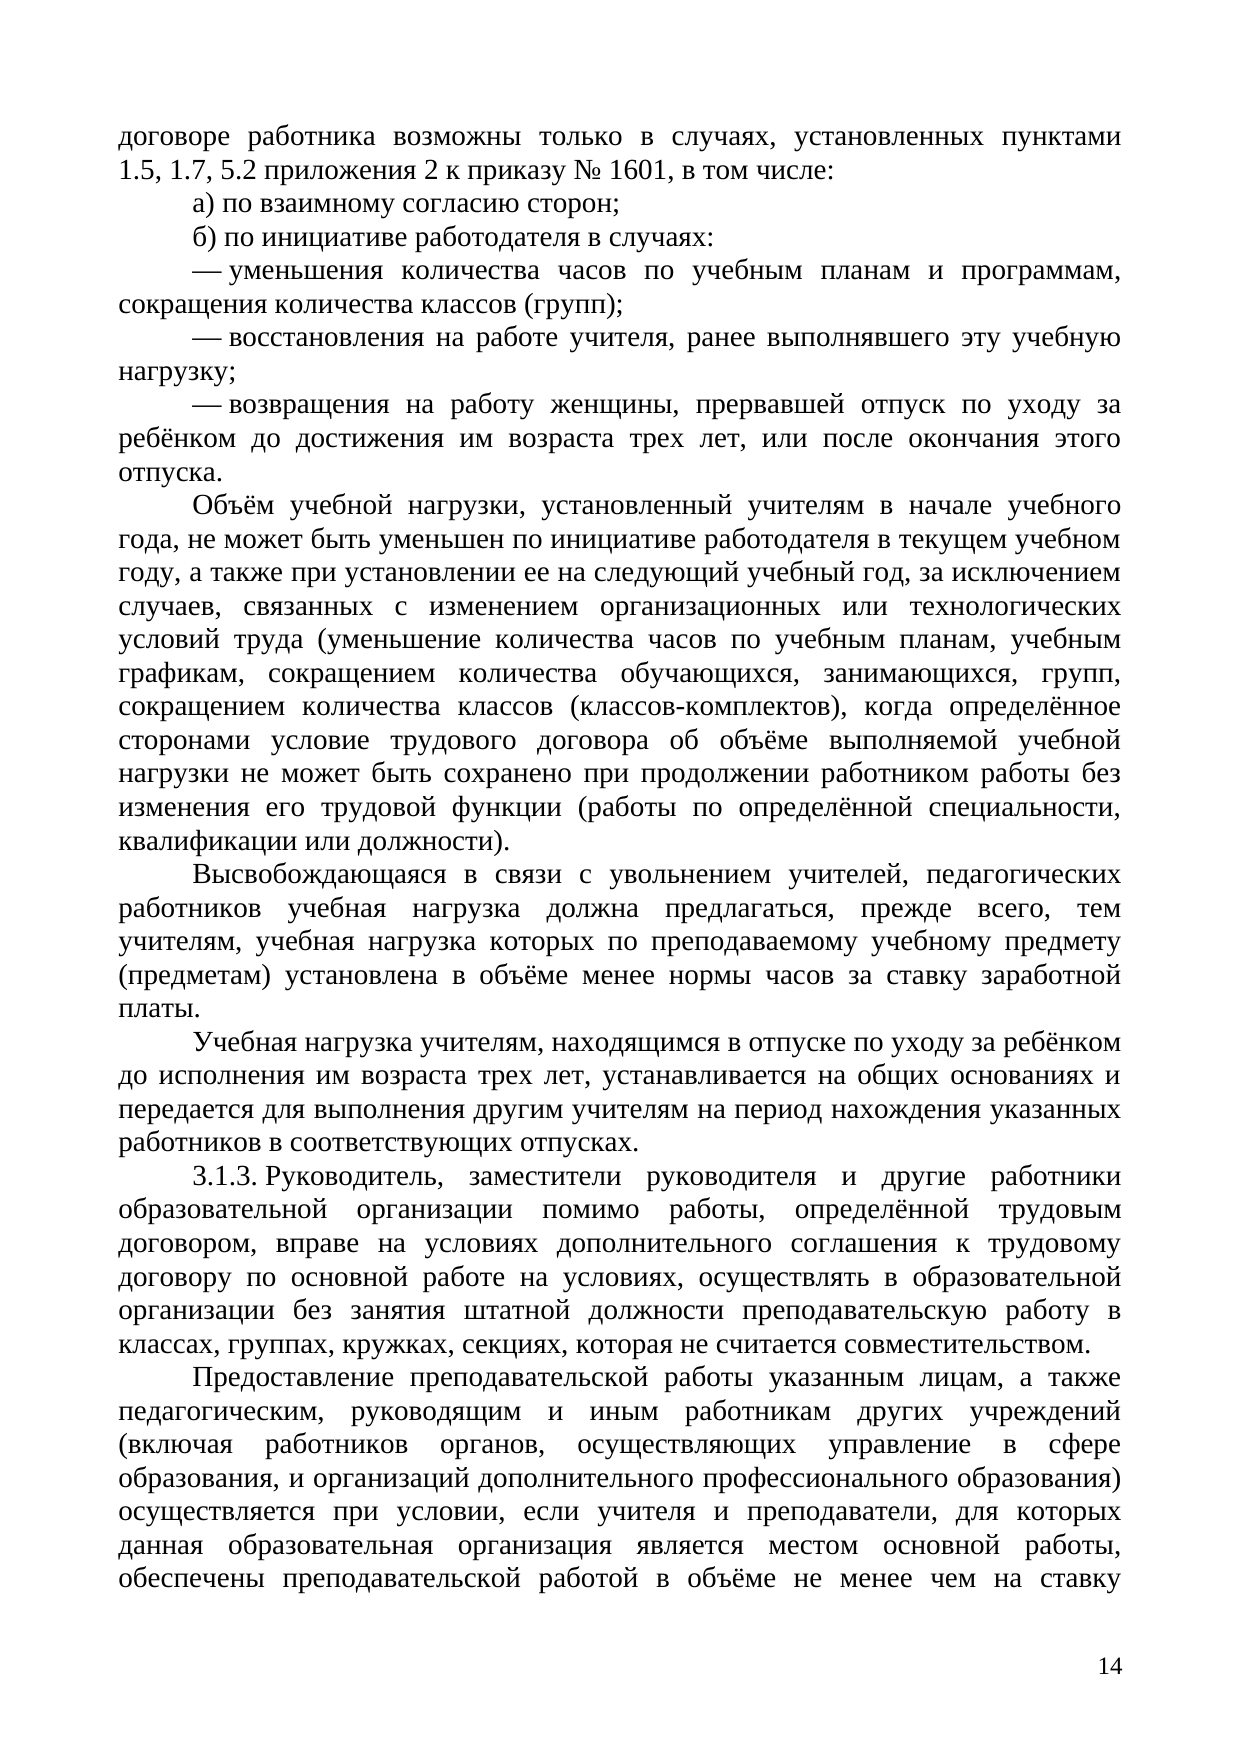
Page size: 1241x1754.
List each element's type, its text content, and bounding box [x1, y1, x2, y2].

text — возвращения на работу женщины, прервавшей отпуск по уходу за ребёнком до достижения им возраста трех лет, или после окончания этого отпуска. [118, 387, 1122, 487]
text Учебная нагрузка учителям, находящимся в отпуске по уходу за ребёнком до исполнения им возраста трех лет, устанавливается на общих основаниях и передается для выполнения другим учителям на период нахождения указанных работников в соответствующих отпусках. [118, 1024, 1122, 1158]
text Объём учебной нагрузки, установленный учителям в начале учебного года, не может быть уменьшен по инициативе работодателя в текущем учебном году, а также при установлении ее на следующий учебный год, за исключением случаев, связанных с изменением организационных или технологических условий труда (уменьшение количества часов по учебным планам, учебным графикам, сокращением количества обучающихся, занимающихся, групп, сокращением количества классов (классов-комплектов), когда определённое сторонами условие трудового договора об объёме выполняемой учебной нагрузки не может быть сохранено при продолжении работником работы без изменения его трудовой функции (работы по определённой специальности, квалификации или должности). [118, 487, 1122, 856]
text Высвобождающаяся в связи с увольнением учителей, педагогических работников учебная нагрузка должна предлагаться, прежде всего, тем учителям, учебная нагрузка которых по преподаваемому учебному предмету (предметам) установлена в объёме менее нормы часов за ставку заработной платы. [118, 856, 1122, 1024]
text а) по взаимному согласию сторон; [118, 185, 1122, 219]
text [118, 1359, 1122, 1594]
text б) по инициативе работодателя в случаях: [118, 219, 1122, 252]
text 3.1.3. Руководитель, заместители руководителя и другие работники образовательной организации помимо работы, определённой трудовым договором, вправе на условиях дополнительного соглашения к трудовому договору по основной работе на условиях, осуществлять в образовательной организации без занятия штатной должности преподавательскую работу в классах, группах, кружках, секциях, которая не считается совместительством. [118, 1158, 1122, 1359]
text — восстановления на работе учителя, ранее выполнявшего эту учебную нагрузку; [118, 319, 1122, 387]
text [118, 118, 1122, 185]
text — уменьшения количества часов по учебным планам и программам, сокращения количества классов (групп); [118, 252, 1122, 319]
